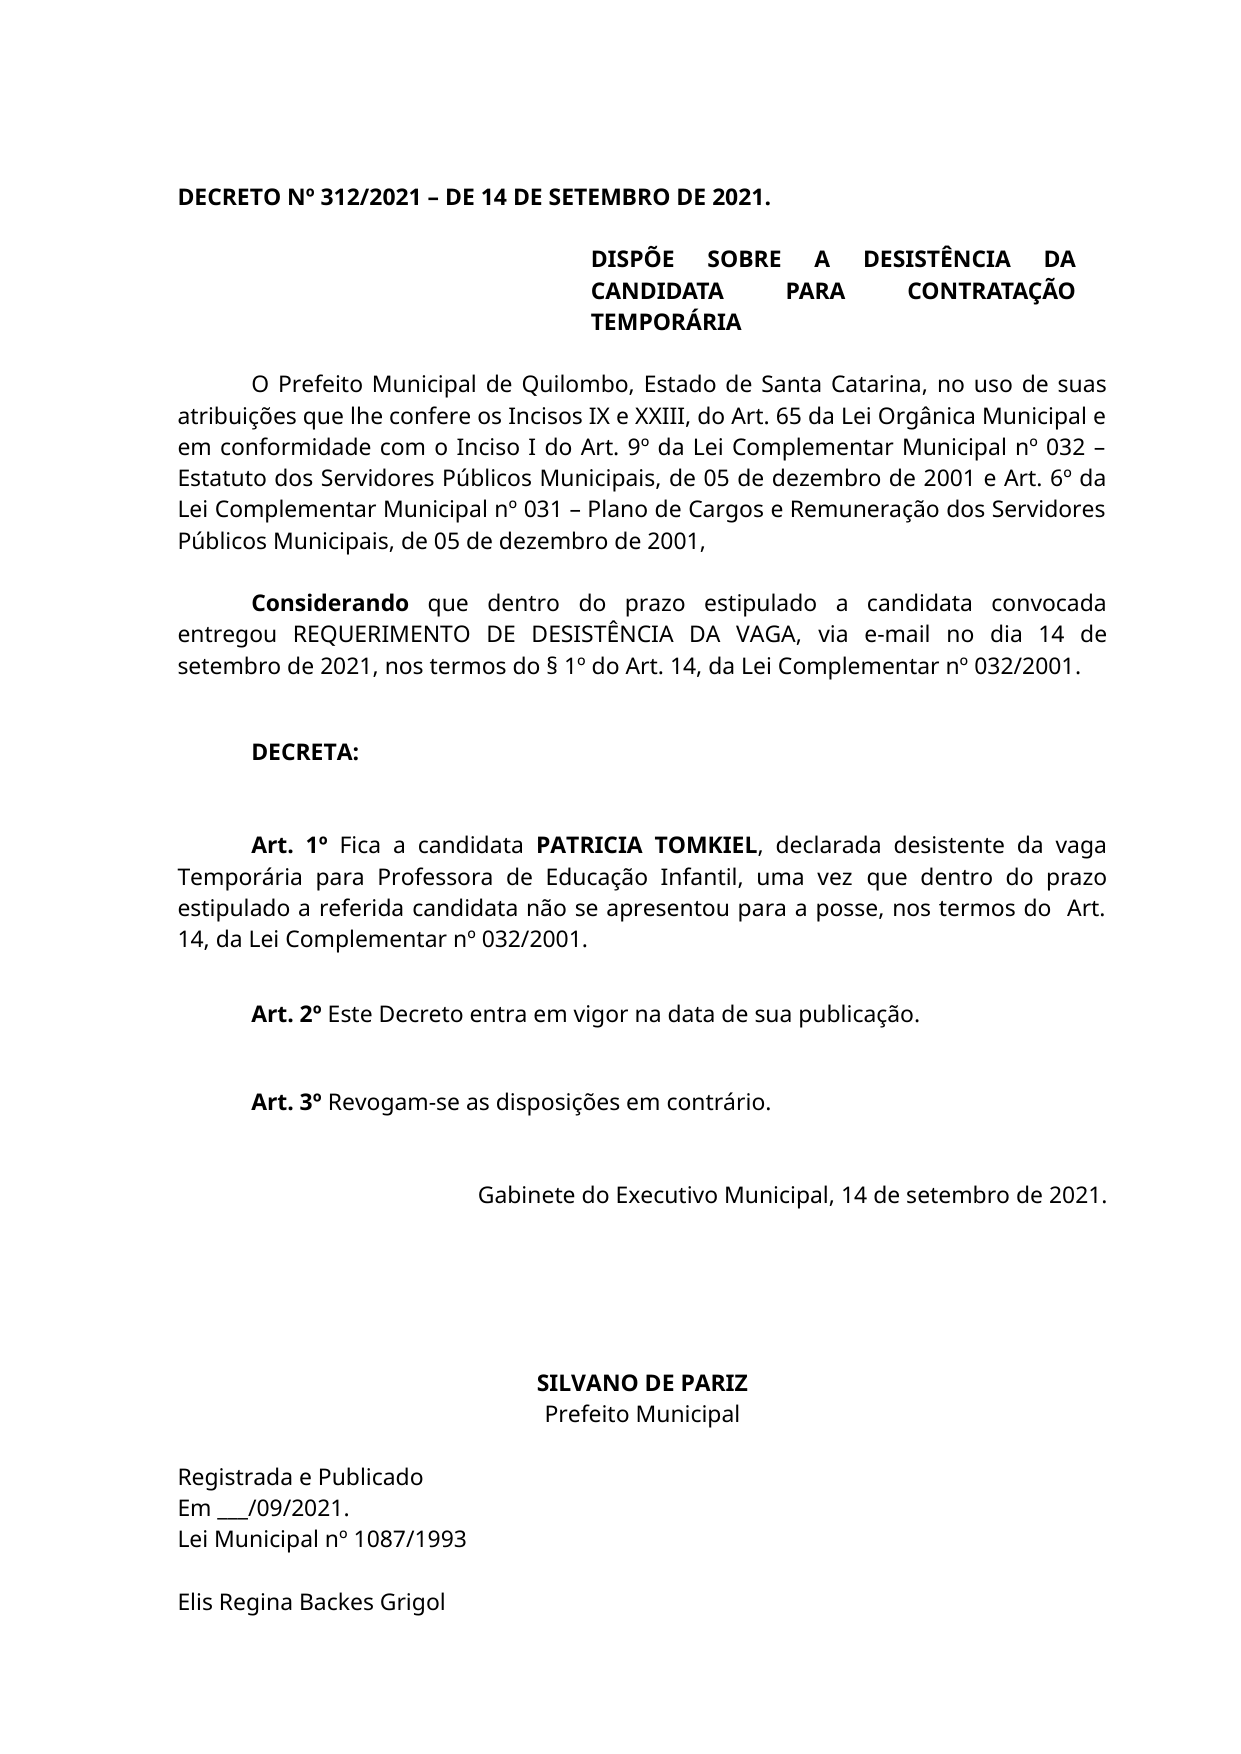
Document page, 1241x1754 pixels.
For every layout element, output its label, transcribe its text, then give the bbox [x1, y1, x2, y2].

text Em ___/09/2021. [177, 1492, 1107, 1523]
text Prefeito Municipal [177, 1398, 1107, 1429]
text DISPÕE SOBRE A DESISTÊNCIA DA CANDIDATA PARA CONTRATAÇÃO TEMPORÁRIA [591, 243, 1076, 337]
text DECRETO Nº 312/2021 – DE 14 DE SETEMBRO DE 2021. [177, 181, 1107, 212]
text Art. 3º Revogam-se as disposições em contrário. [177, 1086, 1107, 1117]
text Art. 2º Este Decreto entra em vigor na data de sua publicação. [177, 998, 1107, 1029]
text Registrada e Publicado [177, 1461, 1107, 1492]
text Lei Municipal nº 1087/1993 [177, 1523, 1107, 1554]
text Art. 1º Fica a candidata PATRICIA TOMKIEL, declarada desistente da vaga Temporária para Professora de Educação Infantil, uma vez que dentro do prazo estipulado a referida candidata não se apresentou para a posse, nos termos do Art. 14, da Lei Complementar nº 032/2001. [177, 829, 1107, 861]
text Gabinete do Executivo Municipal, 14 de setembro de 2021. [177, 1179, 1107, 1211]
text Elis Regina Backes Grigol [177, 1586, 1107, 1617]
text SILVANO DE PARIZ [177, 1367, 1107, 1398]
text Art. 1º Fica a candidata PATRICIA TOMKIEL, declarada desistente da vaga Temporária para Professora de Educação Infantil, uma vez que dentro do prazo estipulado a referida candidata não se apresentou para a posse, nos termos do Art. 14, da Lei Complementar nº 032/2001. [177, 861, 1107, 954]
text DECRETA: [177, 736, 1107, 767]
text O Prefeito Municipal de Quilombo, Estado de Santa Catarina, no uso de suas atribuições que lhe confere os Incisos IX e XXIII, do Art. 65 da Lei Orgânica Municipal e em conformidade com o Inciso I do Art. 9º da Lei Complementar Municipal nº 032 – Estatuto dos Servidores Públicos Municipais, de 05 de dezembro de 2001 e Art. 6º da Lei Complementar Municipal nº 031 – Plano de Cargos e Remuneração dos Servidores Públicos Municipais, de 05 de dezembro de 2001, [177, 368, 1107, 556]
text Considerando que dentro do prazo estipulado a candidata convocada entregou REQUERIMENTO DE DESISTÊNCIA DA VAGA, via e-mail no dia 14 de setembro de 2021, nos termos do § 1º do Art. 14, da Lei Complementar nº 032/2001. [177, 587, 1107, 681]
